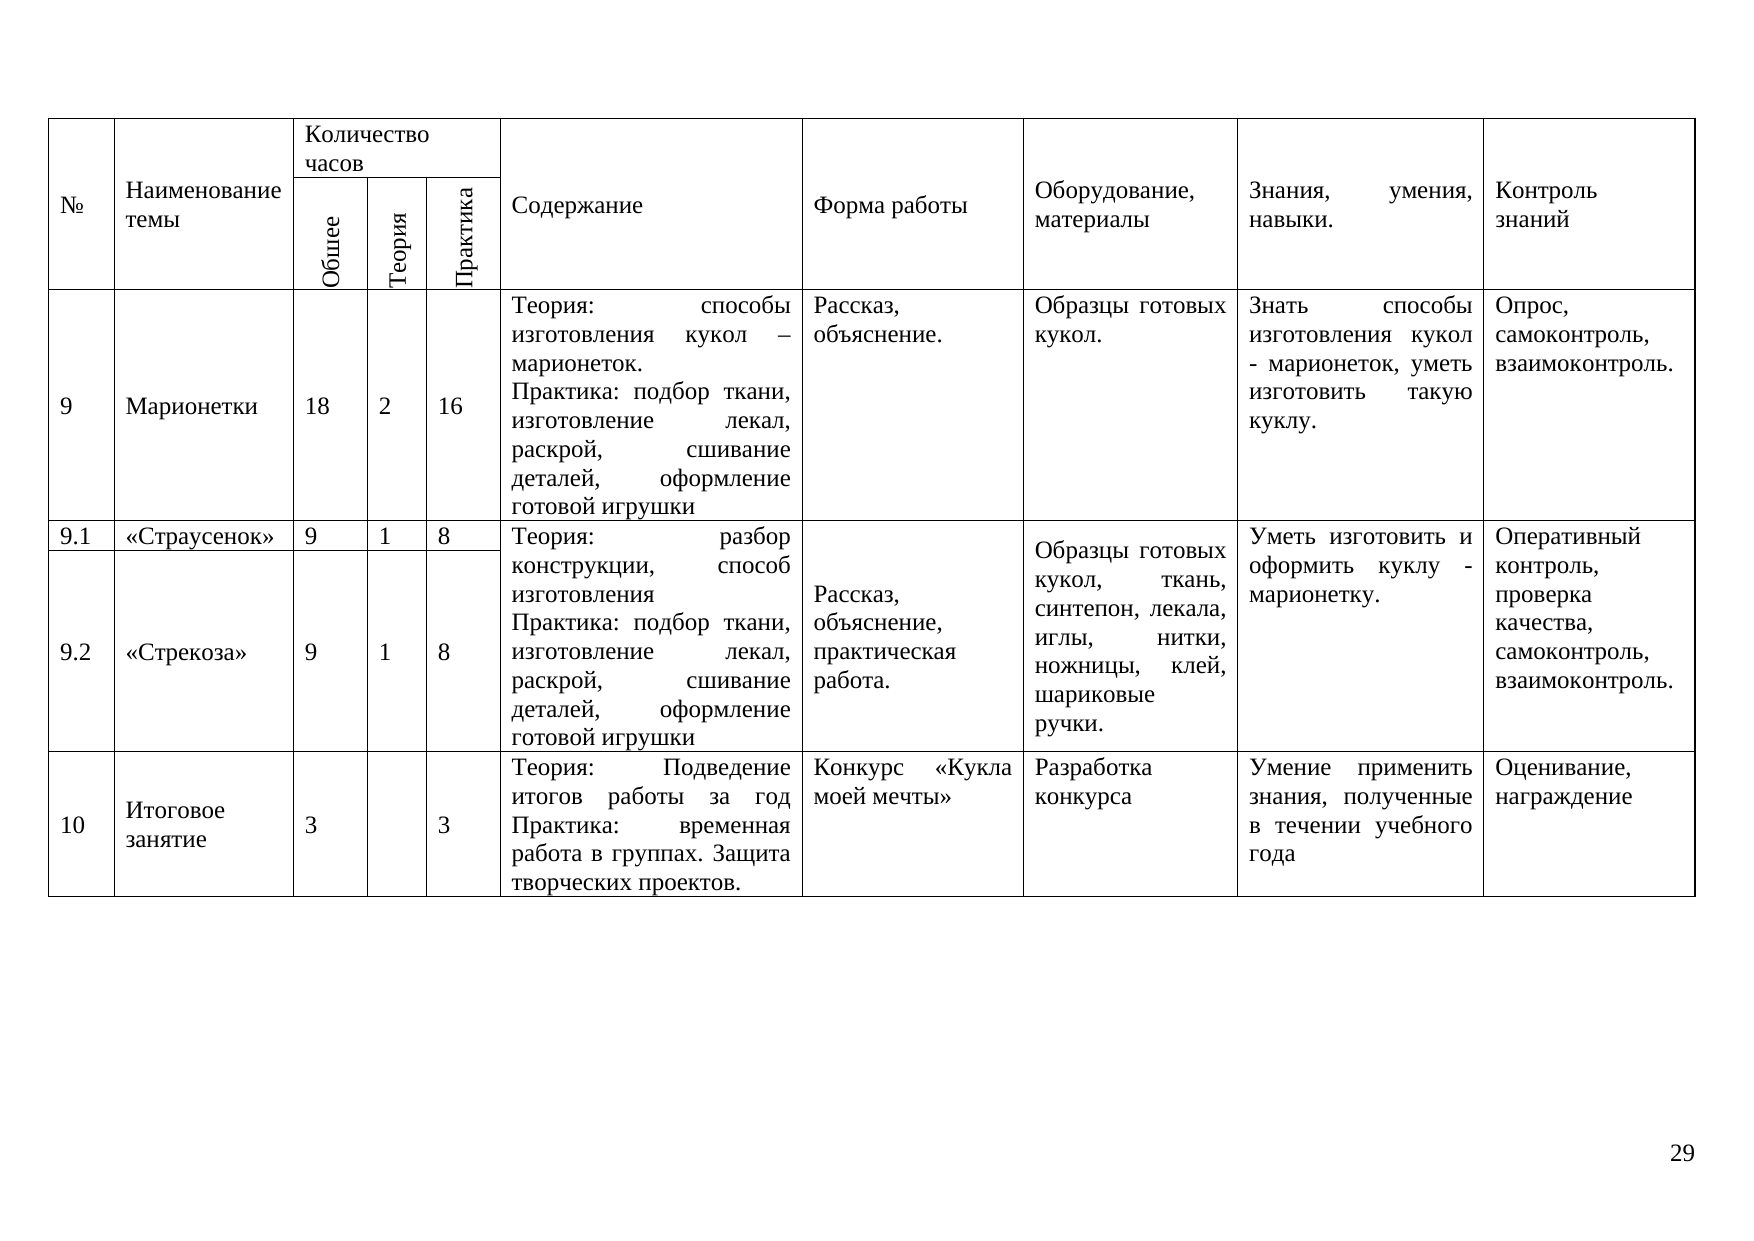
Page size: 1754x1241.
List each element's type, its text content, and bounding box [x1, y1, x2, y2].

table_cell 2 [368, 290, 426, 520]
table_cell 9.2 [49, 551, 114, 751]
table_cell Итоговое занятие [115, 752, 293, 896]
table_cell Конкурс «Кукла моей мечты» [803, 752, 1023, 896]
table_cell «Стрекоза» [115, 551, 293, 751]
table_cell Обшее [294, 178, 367, 289]
table_cell Оперативный контроль, проверка качества, самоконтроль, взаимоконтроль. [1484, 521, 1694, 751]
table_cell 9 [49, 290, 114, 520]
table_cell Образцы готовых кукол. [1024, 290, 1237, 520]
table_cell 1 [368, 521, 426, 550]
table_cell Опрос, самоконтроль, взаимоконтроль. [1484, 290, 1694, 520]
table_header Содержание [501, 119, 802, 289]
table_cell Оценивание, награждение [1484, 752, 1694, 896]
table_cell 10 [49, 752, 114, 896]
table_cell Умение применить знания, полученные в течении учебного года [1238, 752, 1483, 896]
table_header Форма работы [803, 119, 1023, 289]
table_cell 9.1 [49, 521, 114, 550]
table_cell 9 [294, 551, 367, 751]
table_cell Рассказ, объяснение, практическая работа. [803, 521, 1023, 751]
table_cell [368, 752, 426, 896]
table_cell 8 [427, 521, 500, 550]
table_cell Теория: Подведение итогов работы за год Практика: временная работа в группах. Защита творческих проектов. [501, 752, 802, 896]
table_header Контроль знаний [1484, 119, 1694, 289]
table_cell 18 [294, 290, 367, 520]
table_cell Практика [427, 178, 500, 289]
table_header Количество часов [294, 119, 500, 177]
table_cell Уметь изготовить и оформить куклу - марионетку. [1238, 521, 1483, 751]
table_cell Образцы готовых кукол, ткань, синтепон, лекала, иглы, нитки, ножницы, клей, шариковые ручки. [1024, 521, 1237, 751]
table_cell Разработка конкурса [1024, 752, 1237, 896]
table_cell 3 [427, 752, 500, 896]
table_cell 8 [427, 551, 500, 751]
table_header Оборудование, материалы [1024, 119, 1237, 289]
table_header Знания, умения, навыки. [1238, 119, 1483, 289]
table_cell Теория [368, 178, 426, 289]
table_cell 3 [294, 752, 367, 896]
table_cell Теория: способы изготовления кукол – марионеток. Практика: подбор ткани, изготовление лекал, раскрой, сшивание деталей, оформление готовой игрушки [501, 290, 802, 520]
table_header Наименование темы [115, 119, 293, 289]
table_cell 16 [427, 290, 500, 520]
table_cell Рассказ, объяснение. [803, 290, 1023, 520]
table_header № [49, 119, 114, 289]
table_cell 9 [294, 521, 367, 550]
table_cell Теория: разбор конструкции, способ изготовления Практика: подбор ткани, изготовление лекал, раскрой, сшивание деталей, оформление готовой игрушки [501, 521, 802, 751]
table_cell «Страусенок» [115, 521, 293, 550]
table_cell Марионетки [115, 290, 293, 520]
table_cell 1 [368, 551, 426, 751]
table_cell Знать способы изготовления кукол - марионеток, уметь изготовить такую куклу. [1238, 290, 1483, 520]
